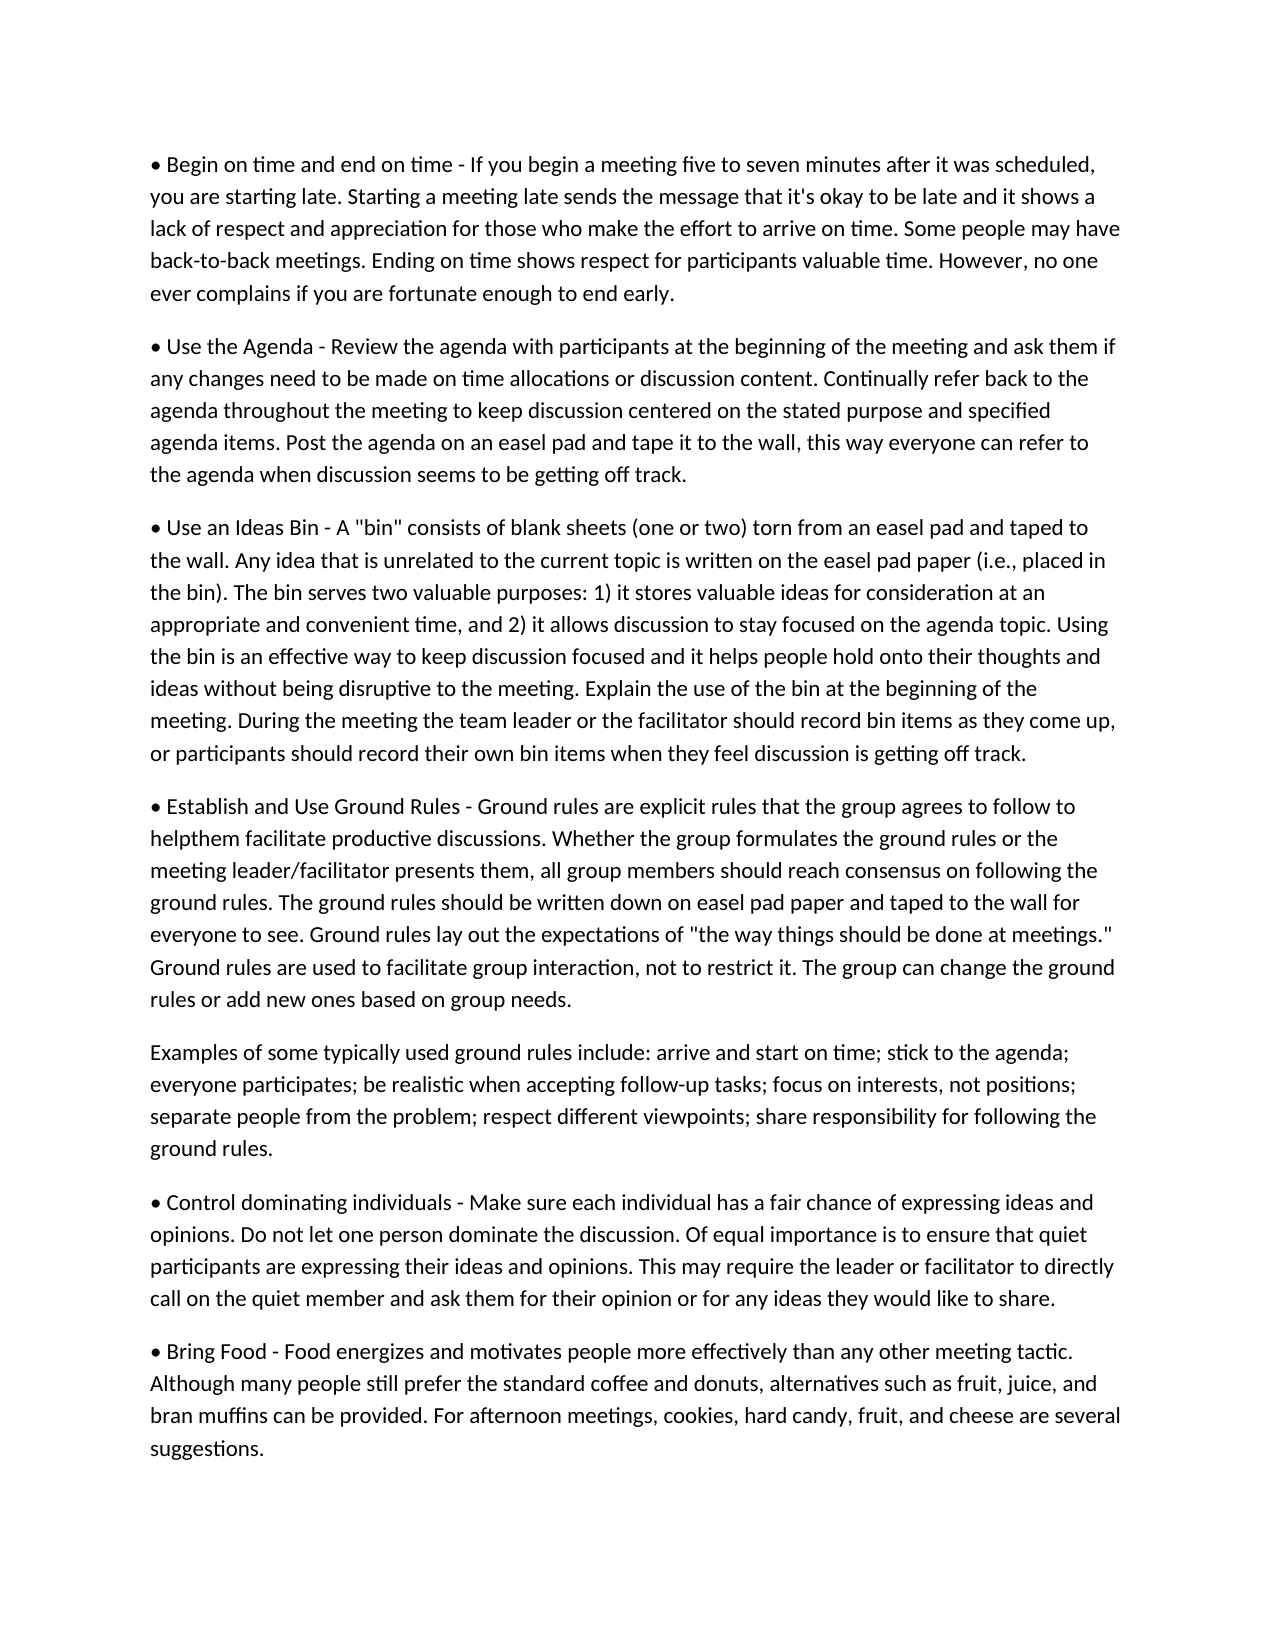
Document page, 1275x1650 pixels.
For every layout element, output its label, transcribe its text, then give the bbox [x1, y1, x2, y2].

text • Use the Agenda - Review the agenda with participants at the beginning of the meeting and ask them if any changes need to be made on time allocations or discussion content. Continually refer back to the agenda throughout the meeting to keep discussion centered on the stated purpose and specified agenda items. Post the agenda on an easel pad and tape it to the wall, this way everyone can refer to the agenda when discussion seems to be getting off track. [150, 332, 1125, 488]
text • Use an Ideas Bin - A "bin" consists of blank sheets (one or two) torn from an easel pad and taped to the wall. Any idea that is unrelated to the current topic is written on the easel pad paper (i.e., placed in the bin). The bin serves two valuable purposes: 1) it stores valuable ideas for consideration at an appropriate and convenient time, and 2) it allows discussion to stay focused on the agenda topic. Using the bin is an effective way to keep discussion focused and it helps people hold onto their thoughts and ideas without being disruptive to the meeting. Explain the use of the bin at the beginning of the meeting. During the meeting the team leader or the facilitator should record bin items as they come up, or participants should record their own bin items when they feel discussion is getting off track. [150, 513, 1125, 767]
text • Bring Food - Food energizes and motivates people more effectively than any other meeting tactic. Although many people still prefer the standard coffee and donuts, alternatives such as fruit, juice, and bran muffins can be provided. For afternoon meetings, cookies, hard candy, fruit, and cheese are several suggestions. [150, 1337, 1125, 1462]
text • Control dominating individuals - Make sure each individual has a fair chance of expressing ideas and opinions. Do not let one person dominate the discussion. Of equal importance is to ensure that quiet participants are expressing their ideas and opinions. This may require the leader or facilitator to directly call on the quiet member and ask them for their opinion or for any ideas they would like to share. [150, 1188, 1125, 1312]
text Examples of some typically used ground rules include: arrive and start on time; stick to the agenda; everyone participates; be realistic when accepting follow-up tasks; focus on interests, not positions; separate people from the problem; respect different viewpoints; share responsibility for following the ground rules. [150, 1038, 1125, 1163]
text • Establish and Use Ground Rules - Ground rules are explicit rules that the group agrees to follow to helpthem facilitate productive discussions. Whether the group formulates the ground rules or the meeting leader/facilitator presents them, all group members should reach consensus on following the ground rules. The ground rules should be written down on easel pad paper and taped to the wall for everyone to see. Ground rules lay out the expectations of "the way things should be done at meetings." Ground rules are used to facilitate group interaction, not to restrict it. The group can change the ground rules or add new ones based on group needs. [150, 792, 1125, 1013]
text • Begin on time and end on time - If you begin a meeting five to seven minutes after it was scheduled, you are starting late. Starting a meeting late sends the message that it's okay to be late and it shows a lack of respect and appreciation for those who make the effort to arrive on time. Some people may have back-to-back meetings. Ending on time shows respect for participants valuable time. However, no one ever complains if you are fortunate enough to end early. [150, 150, 1125, 307]
